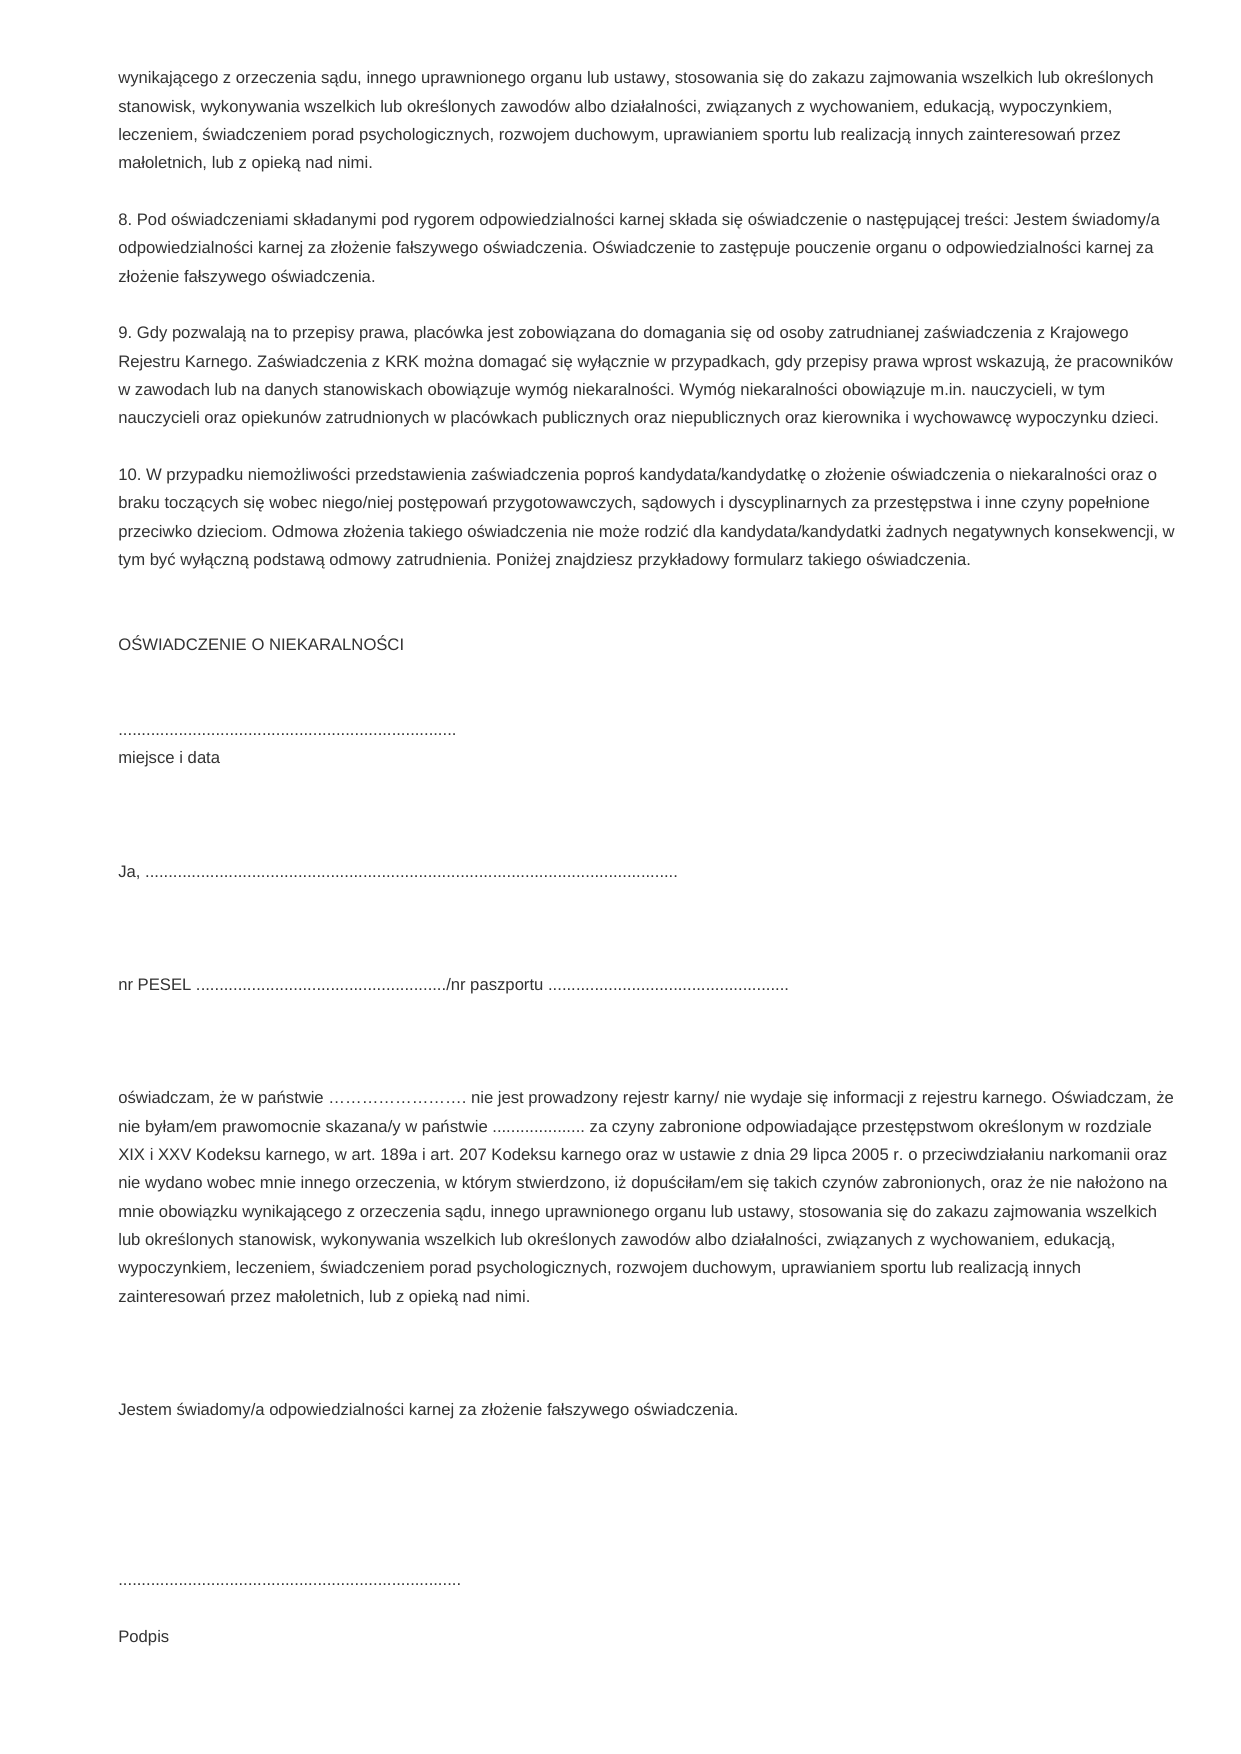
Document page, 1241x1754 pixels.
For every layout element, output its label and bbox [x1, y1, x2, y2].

text [118, 59, 1181, 1674]
